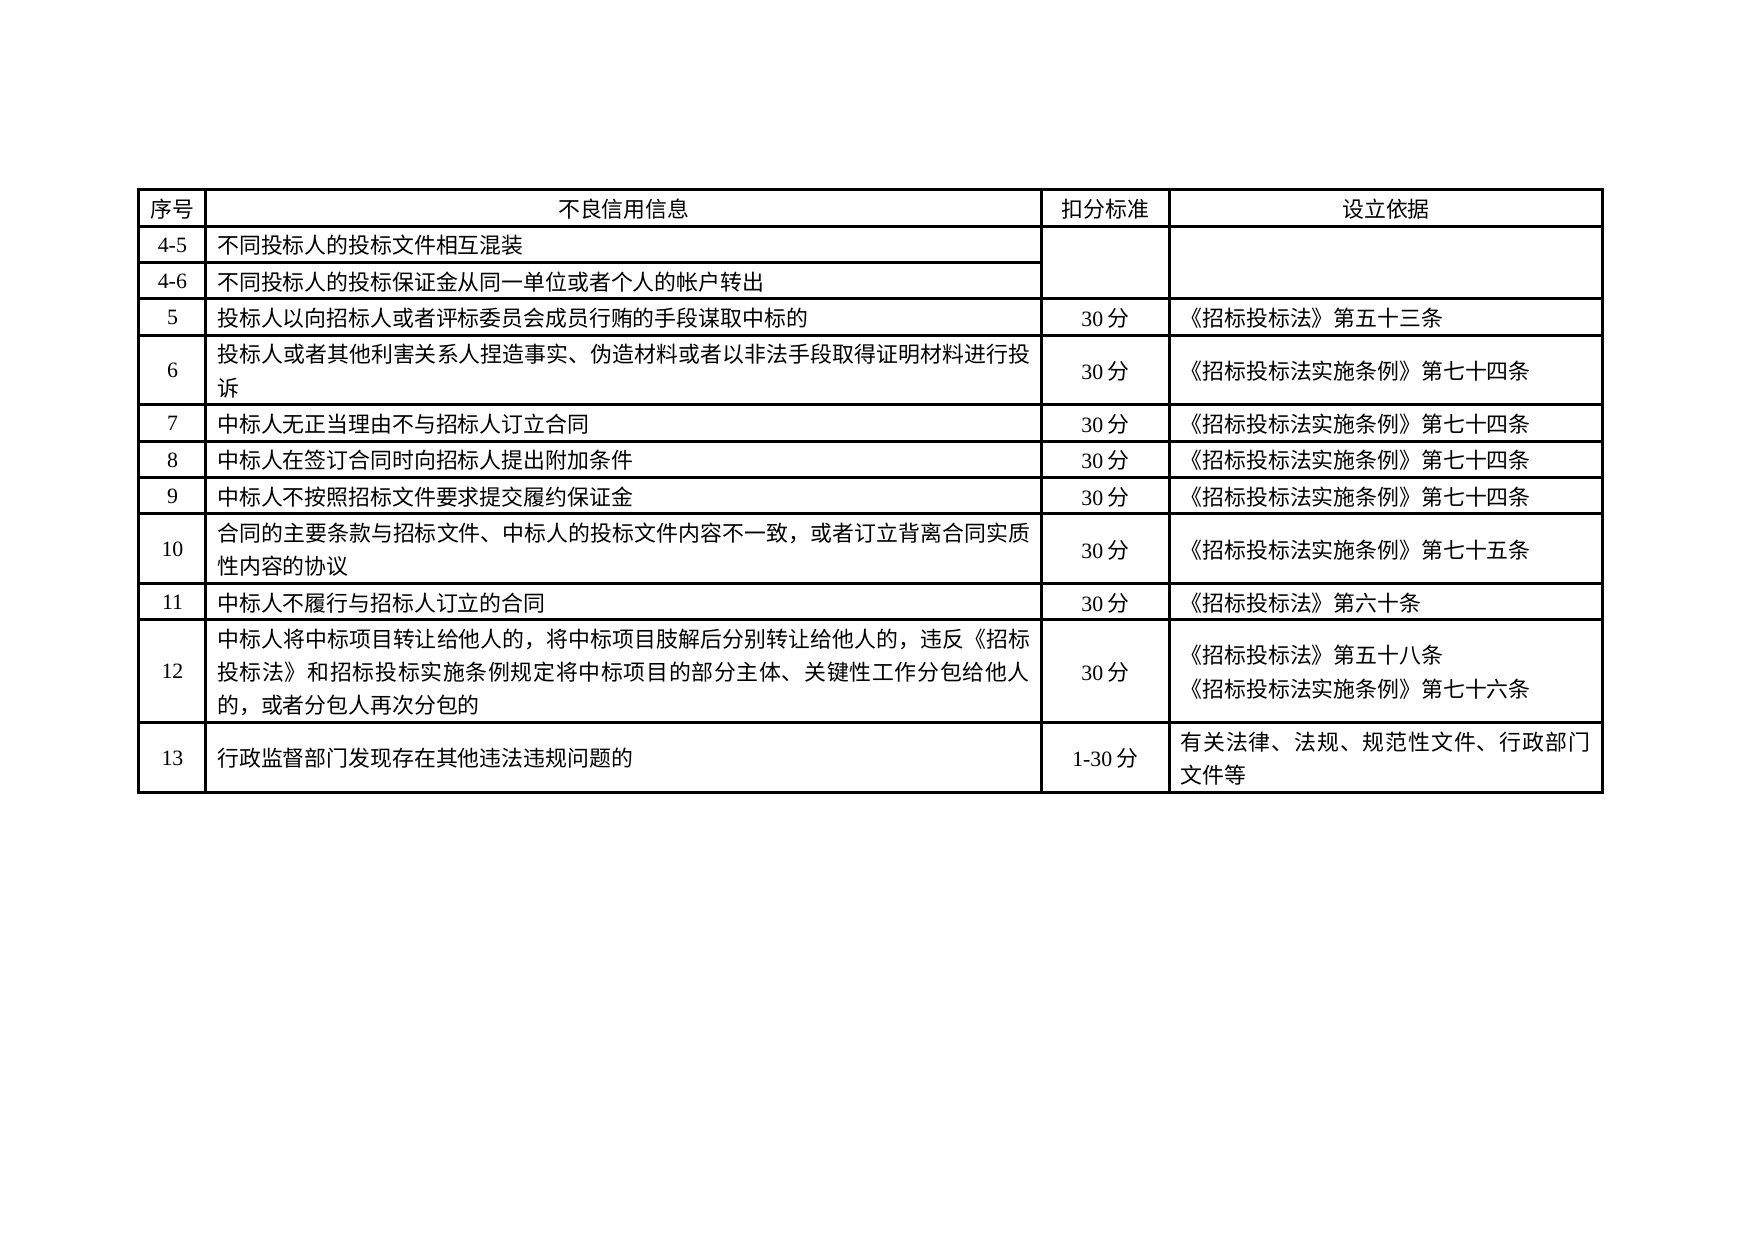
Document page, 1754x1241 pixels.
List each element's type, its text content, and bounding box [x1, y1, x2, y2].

table_cell 30分 [1043, 621, 1168, 721]
table_cell 30分 [1043, 337, 1168, 403]
table_cell 行政监督部门发现存在其他违法违规问题的 [207, 724, 1040, 791]
table_cell 10 [140, 515, 204, 582]
table_cell 投标人以向招标人或者评标委员会成员行贿的手段谋取中标的 [207, 300, 1040, 333]
table_cell 《招标投标法实施条例》第七十四条 [1171, 479, 1601, 512]
table_cell 4-6 [140, 264, 204, 297]
table_cell 中标人无正当理由不与招标人订立合同 [207, 406, 1040, 439]
table_cell 4-5 [140, 228, 204, 261]
table_cell 《招标投标法实施条例》第七十四条 [1171, 406, 1601, 439]
table_cell 30分 [1043, 300, 1168, 333]
table_cell 7 [140, 406, 204, 439]
table_cell 30分 [1043, 585, 1168, 618]
table_header 扣分标准 [1043, 191, 1168, 224]
table_cell 中标人在签订合同时向招标人提出附加条件 [207, 443, 1040, 476]
table_cell 《招标投标法》第五十八条 《招标投标法实施条例》第七十六条 [1171, 621, 1601, 721]
table_cell 《招标投标法实施条例》第七十四条 [1171, 443, 1601, 476]
table_cell 《招标投标法实施条例》第七十四条 [1171, 337, 1601, 403]
table_cell 不同投标人的投标保证金从同一单位或者个人的帐户转出 [207, 264, 1040, 297]
table_cell 30分 [1043, 443, 1168, 476]
table_cell 6 [140, 337, 204, 403]
table_cell 中标人不按照招标文件要求提交履约保证金 [207, 479, 1040, 512]
table_cell 有关法律、法规、规范性文件、行政部门文件等 [1171, 724, 1601, 791]
table_cell 30分 [1043, 406, 1168, 439]
table_cell 30分 [1043, 515, 1168, 582]
table_cell 30分 [1043, 479, 1168, 512]
table_cell 中标人将中标项目转让给他人的，将中标项目肢解后分别转让给他人的，违反《招标投标法》和招标投标实施条例规定将中标项目的部分主体、关键性工作分包给他人的，或者分包人再次分包的 [207, 621, 1040, 721]
table_header 设立依据 [1171, 191, 1601, 224]
table_cell 中标人不履行与招标人订立的合同 [207, 585, 1040, 618]
table_cell 投标人或者其他利害关系人捏造事实、伪造材料或者以非法手段取得证明材料进行投诉 [207, 337, 1040, 403]
table_cell 1-30分 [1043, 724, 1168, 791]
table_cell 不同投标人的投标文件相互混装 [207, 228, 1040, 261]
table_cell 8 [140, 443, 204, 476]
table_cell 5 [140, 300, 204, 333]
table_cell 《招标投标法》第六十条 [1171, 585, 1601, 618]
table_cell 《招标投标法实施条例》第七十五条 [1171, 515, 1601, 582]
table_header 不良信用信息 [207, 191, 1040, 224]
table_cell 11 [140, 585, 204, 618]
table_cell 合同的主要条款与招标文件、中标人的投标文件内容不一致，或者订立背离合同实质性内容的协议 [207, 515, 1040, 582]
table_cell 9 [140, 479, 204, 512]
table_cell 12 [140, 621, 204, 721]
table_cell 13 [140, 724, 204, 791]
table_cell 《招标投标法》第五十三条 [1171, 300, 1601, 333]
table_header 序号 [140, 191, 204, 224]
